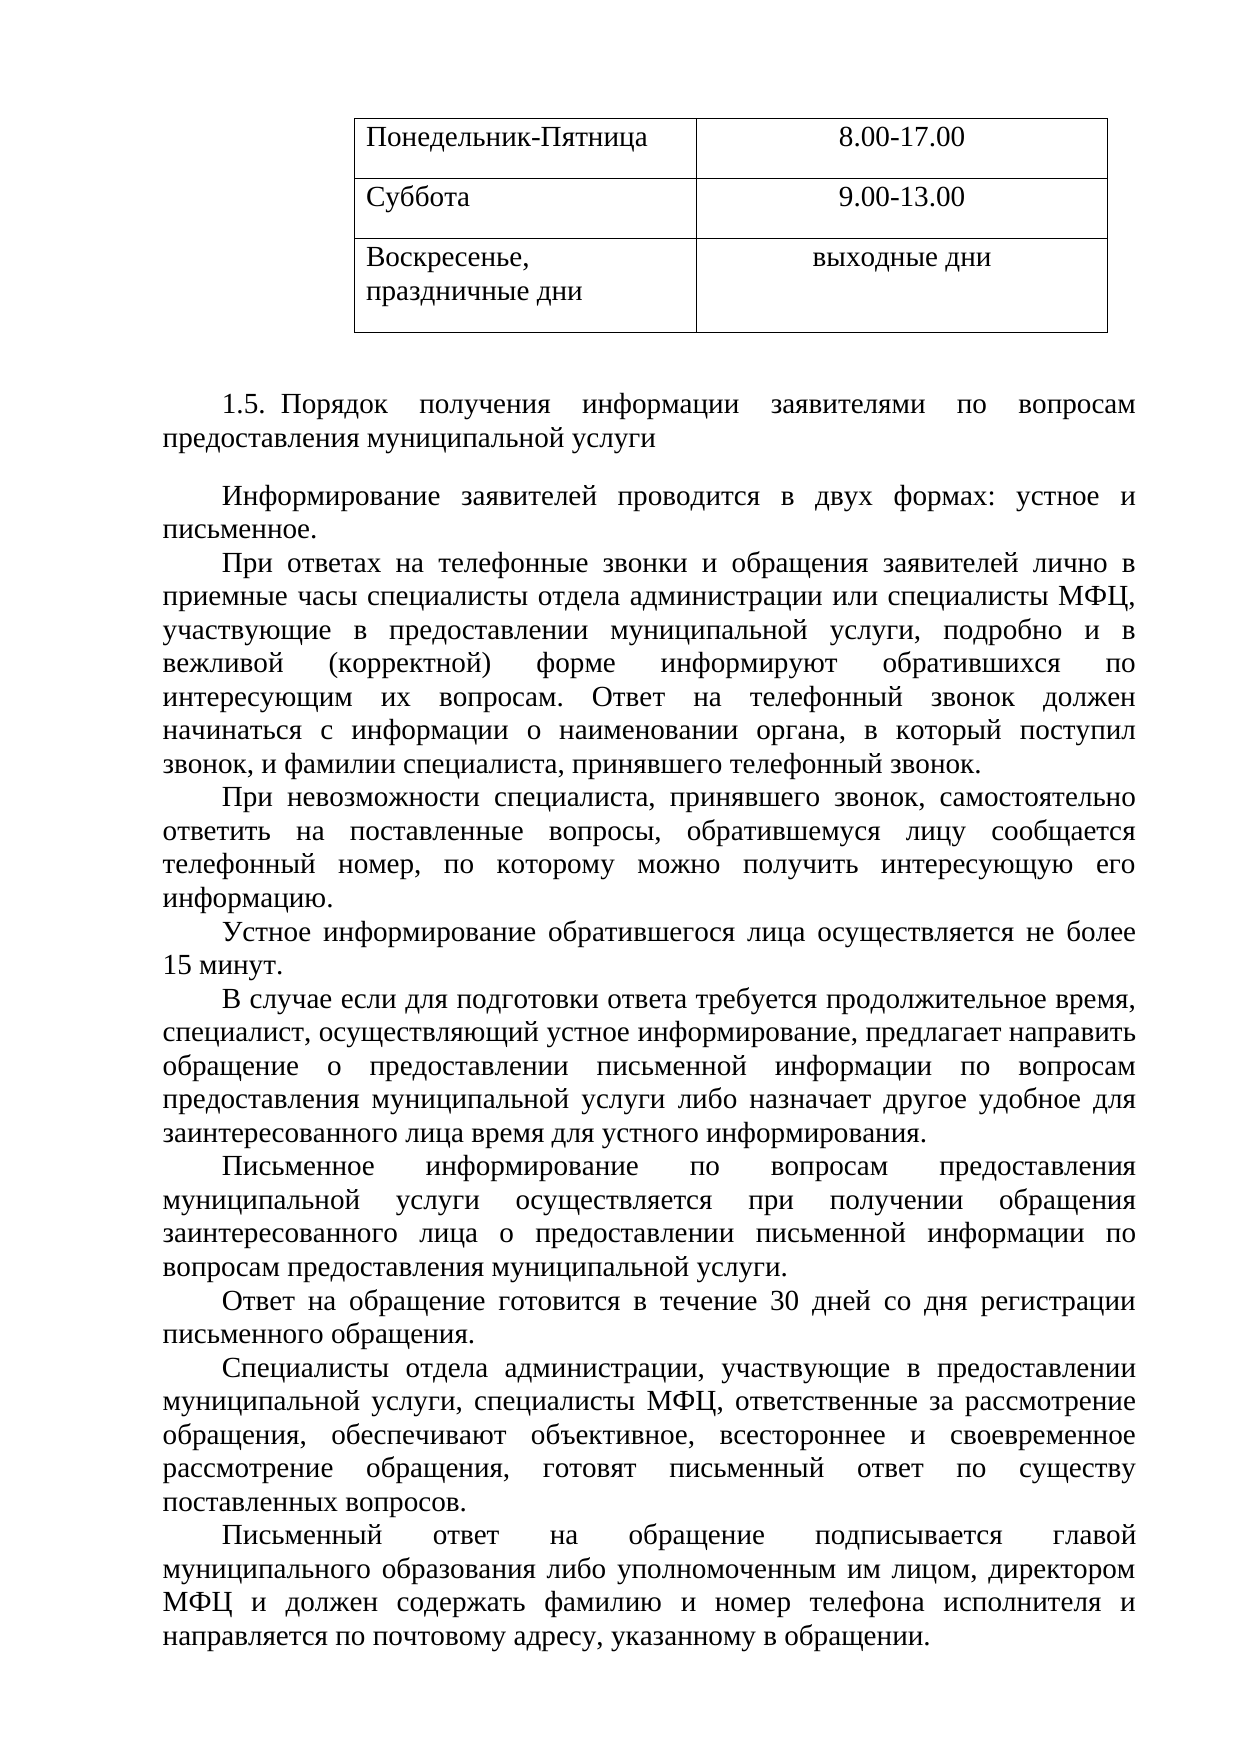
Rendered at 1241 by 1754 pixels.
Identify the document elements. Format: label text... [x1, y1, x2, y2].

text Письменное информирование по вопросам предоставления муниципальной услуги осуществляется при получении обращения заинтересованного лица о предоставлении письменной информации по вопросам предоставления муниципальной услуги. [162, 1148, 1137, 1283]
table_cell выходные дни [697, 239, 1107, 332]
text В случае если для подготовки ответа требуется продолжительное время, специалист, осуществляющий устное информирование, предлагает направить обращение о предоставлении письменной информации по вопросам предоставления муниципальной услуги либо назначает другое удобное для заинтересованного лица время для устного информирования. [162, 981, 1137, 1148]
text Устное информирование обратившегося лица осуществляется не более 15 минут. [162, 914, 1137, 981]
text При ответах на телефонные звонки и обращения заявителей лично в приемные часы специалисты отдела администрации или специалисты МФЦ, участвующие в предоставлении муниципальной услуги, подробно и в вежливой (корректной) форме информируют обратившихся по интересующим их вопросам. Ответ на телефонный звонок должен начинаться с информации о наименовании органа, в который поступил звонок, и фамилии специалиста, принявшего телефонный звонок. [162, 545, 1137, 779]
table_cell Воскресенье, праздничные дни [355, 239, 696, 332]
text Ответ на обращение готовится в течение 30 дней со дня регистрации письменного обращения. [162, 1283, 1137, 1350]
table_header 8.00-17.00 [697, 119, 1107, 178]
text При невозможности специалиста, принявшего звонок, самостоятельно ответить на поставленные вопросы, обратившемуся лицу сообщается телефонный номер, по которому можно получить интересующую его информацию. [162, 779, 1137, 914]
list Порядок получения информации заявителями по вопросам предоставления муниципальной услуги [162, 386, 1137, 453]
text Письменный ответ на обращение подписывается главой муниципального образования либо уполномоченным им лицом, директором МФЦ и должен содержать фамилию и номер телефона исполнителя и направляется по почтовому адресу, указанному в обращении. [162, 1517, 1137, 1652]
text Специалисты отдела администрации, участвующие в предоставлении муниципальной услуги, специалисты МФЦ, ответственные за рассмотрение обращения, обеспечивают объективное, всестороннее и своевременное рассмотрение обращения, готовят письменный ответ по существу поставленных вопросов. [162, 1350, 1137, 1517]
table_cell Суббота [355, 179, 696, 238]
text Информирование заявителей проводится в двух формах: устное и письменное. [162, 478, 1137, 545]
table_cell 9.00-13.00 [697, 179, 1107, 238]
table_header Понедельник-Пятница [355, 119, 696, 178]
